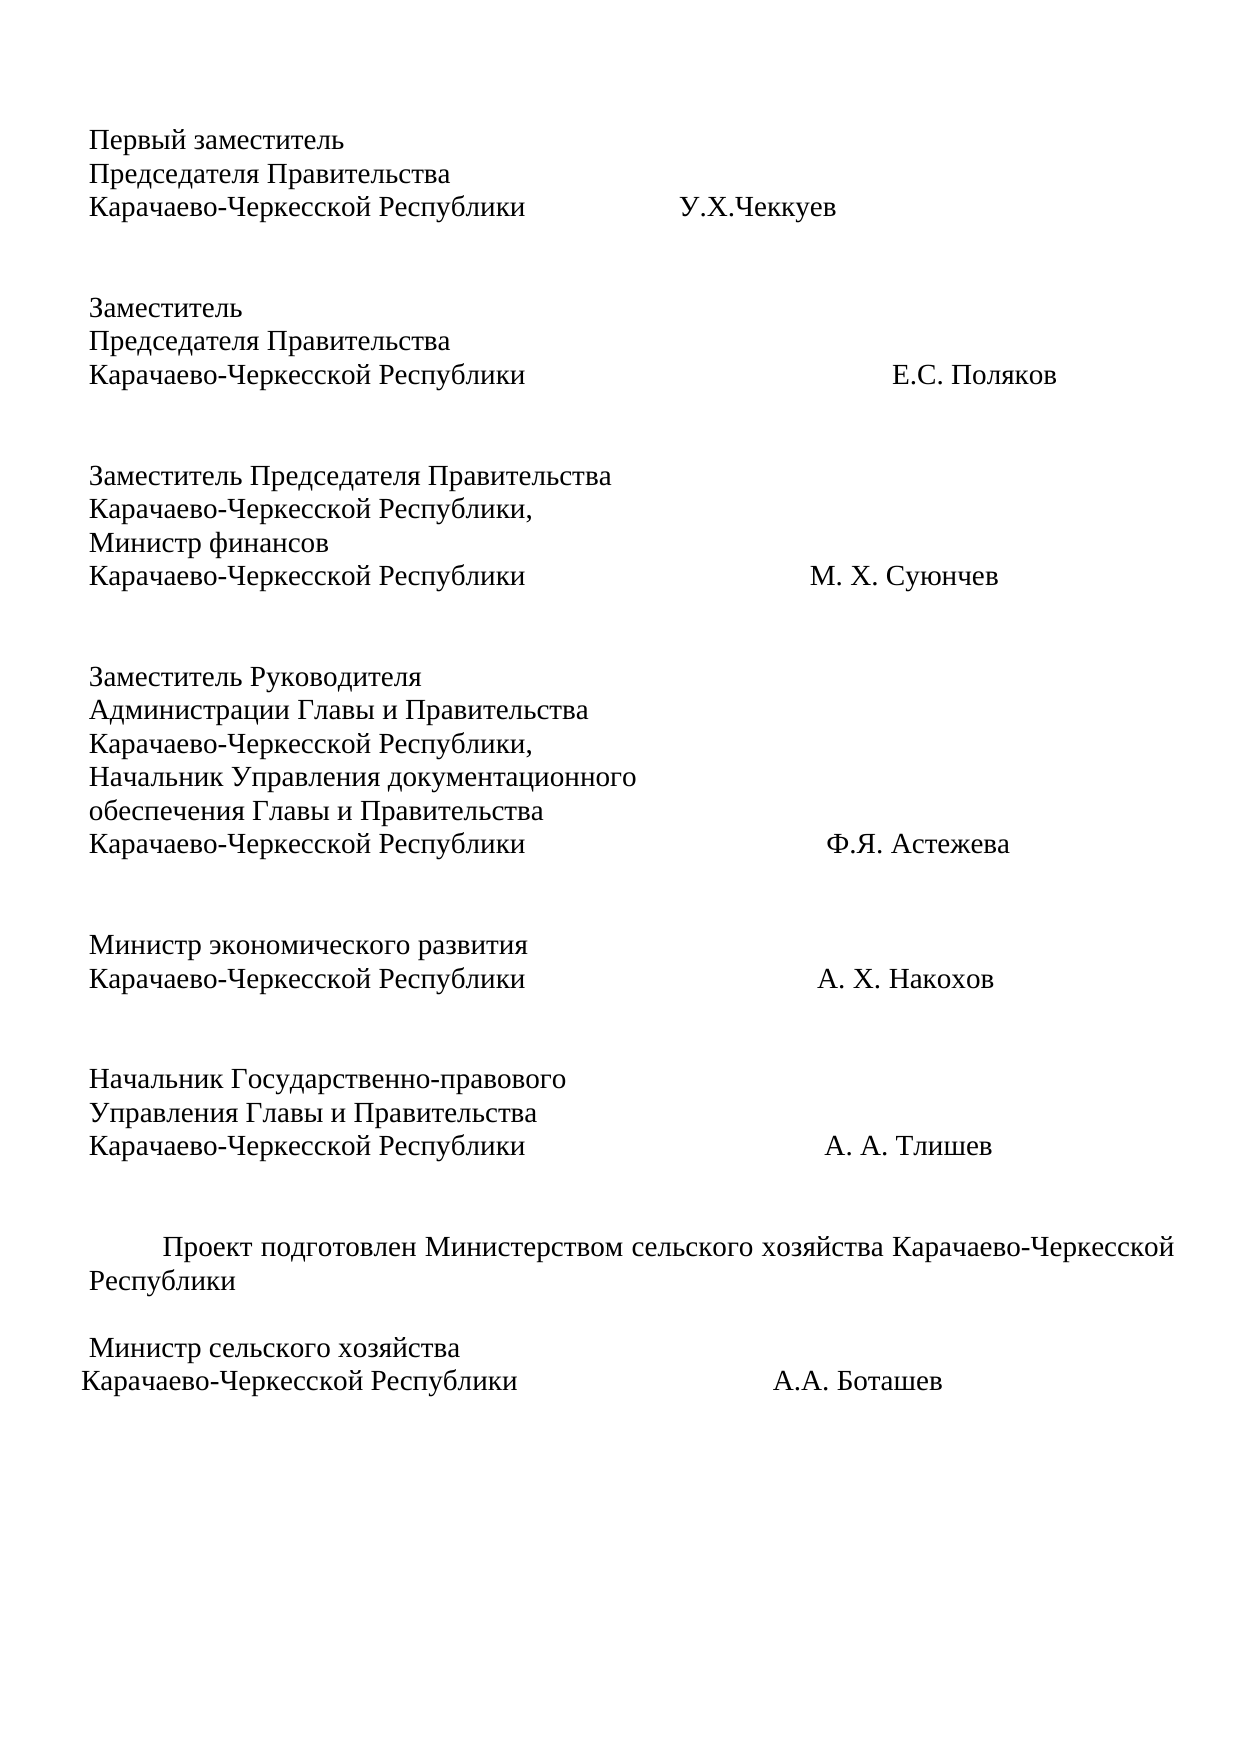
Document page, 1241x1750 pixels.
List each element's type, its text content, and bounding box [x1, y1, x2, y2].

text Карачаево-Черкесской Республики А.А. Боташев [44, 1363, 1175, 1397]
text Заместитель Руководителя [89, 659, 1175, 692]
text Карачаево-Черкесской Республики А. А. Тлишев [89, 1128, 1175, 1162]
text Администрации Главы и Правительства [89, 692, 1175, 726]
text Карачаево-Черкесской Республики, [89, 726, 1175, 759]
text Карачаево-Черкесской Республики Е.С. Поляков [89, 357, 1175, 391]
text Заместитель Председателя Правительства [89, 458, 1175, 491]
text Карачаево-Черкесской Республики А. Х. Накохов [89, 961, 1175, 994]
text Начальник Государственно-правового [89, 1061, 1175, 1095]
text Председателя Правительства [89, 156, 1175, 189]
text Управления Главы и Правительства [89, 1095, 1175, 1128]
text Карачаево-Черкесской Республики, [89, 491, 1175, 525]
text Министр финансов [89, 525, 1175, 558]
text Заместитель [89, 290, 1175, 323]
text Первый заместитель [89, 122, 1175, 156]
text Министр экономического развития [89, 927, 1175, 961]
text Карачаево-Черкесской Республики Ф.Я. Астежева [89, 827, 1175, 860]
text Министр сельского хозяйства [74, 1330, 1175, 1363]
text Карачаево-Черкесской Республики У.Х.Чеккуев [89, 189, 1175, 223]
text Начальник Управления документационного [89, 759, 1175, 793]
text Проект подготовлен Министерством сельского хозяйства Карачаево-Черкесской Республики [89, 1229, 1175, 1296]
text Председателя Правительства [89, 323, 1175, 357]
text обеспечения Главы и Правительства [89, 793, 1175, 827]
text Карачаево-Черкесской Республики М. Х. Суюнчев [89, 558, 1175, 592]
